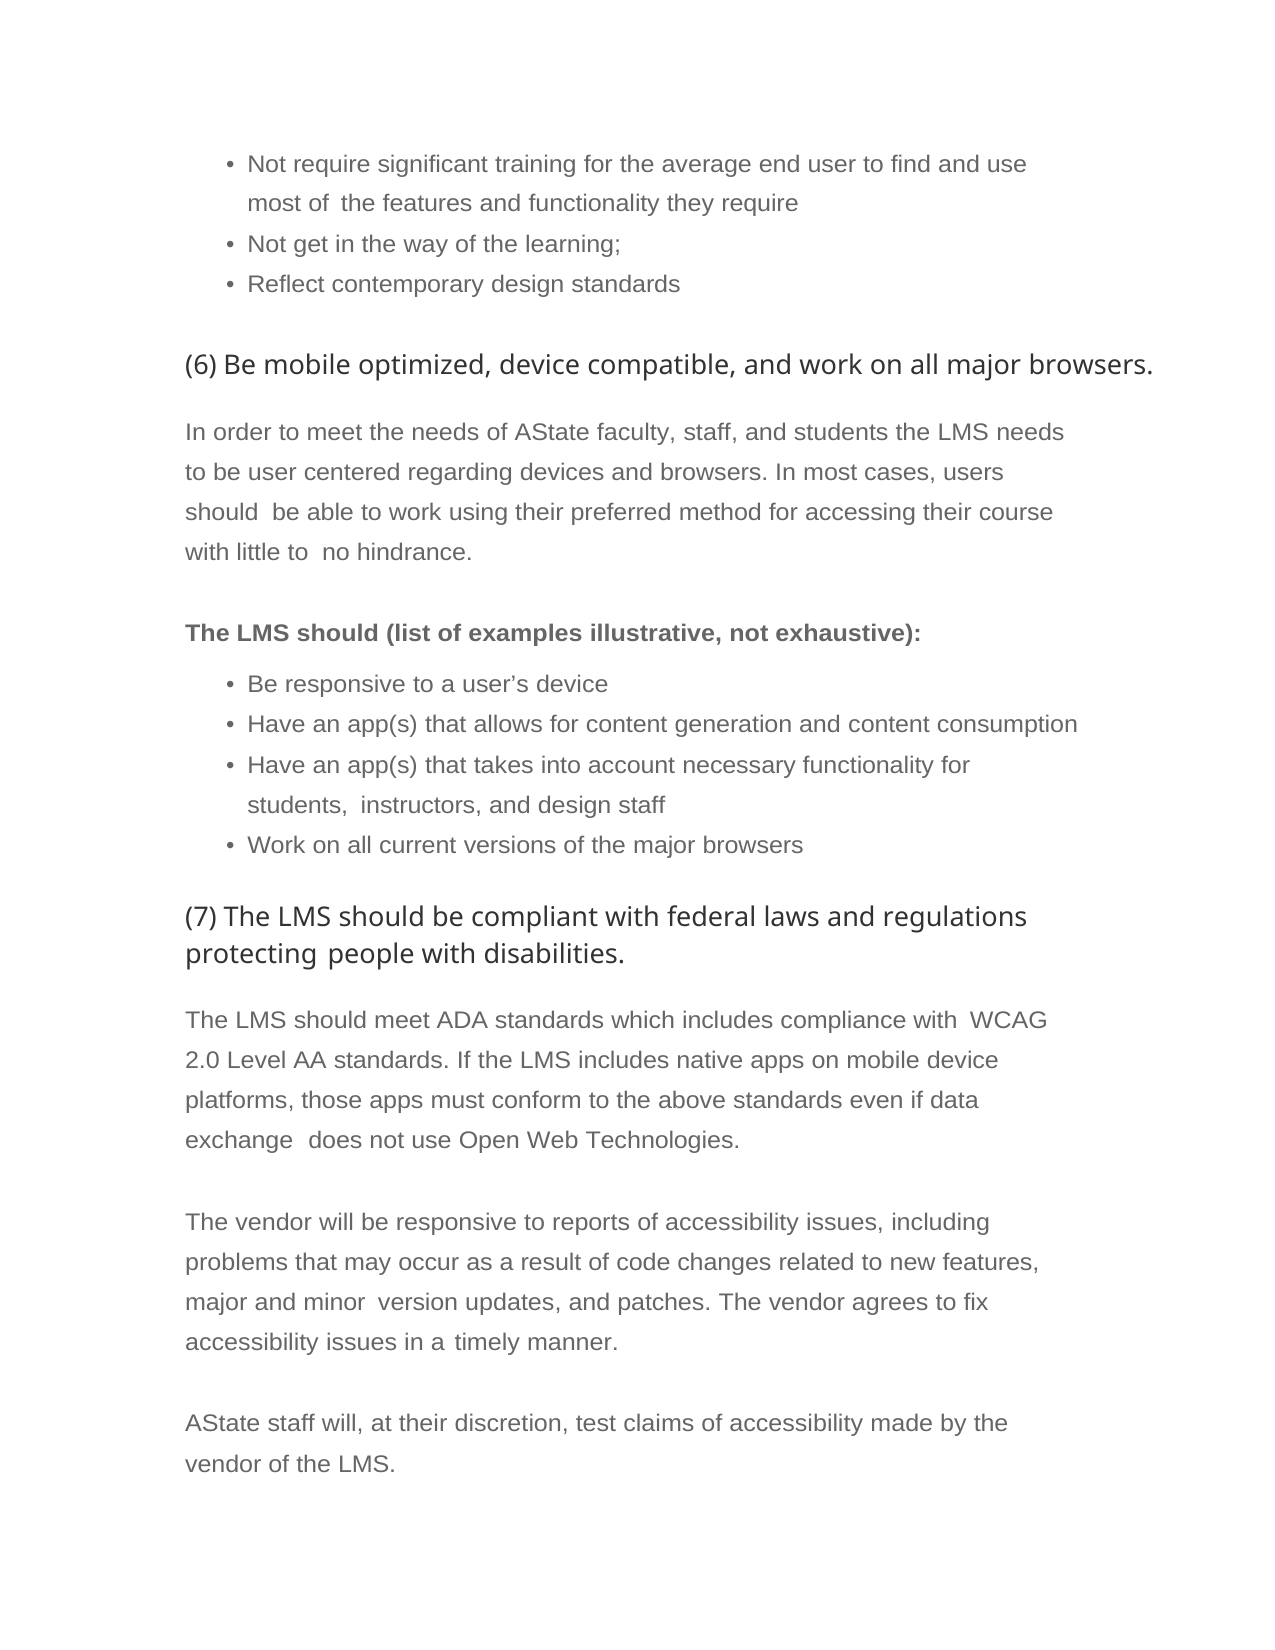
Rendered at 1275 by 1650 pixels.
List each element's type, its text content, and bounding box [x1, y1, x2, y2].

list Be responsive to a user’s device [226, 670, 1162, 697]
text The LMS should meet ADA standards which includes compliance with WCAG 2.0 Level AA standards. If the LMS includes native apps on mobile device platforms, those apps must conform to the above standards even if data exchange does not use Open Web Technologies. [185, 1006, 1078, 1154]
text AState staff will, at their discretion, test claims of accessibility made by the vendor of the LMS. [185, 1409, 1078, 1477]
list Not get in the way of the learning; [226, 229, 1073, 257]
subtitle The LMS should be compliant with federal laws and regulations protecting people with disabilities. [185, 897, 1066, 971]
subtitle Be mobile optimized, device compatible, and work on all major browsers. [185, 345, 1162, 382]
list Reflect contemporary design standards [226, 270, 1162, 298]
list Have an app(s) that allows for content generation and content consumption [226, 710, 1162, 738]
list Not require significant training for the average end user to find and use most of the features and functionality they require [226, 150, 1081, 216]
text The vendor will be responsive to reports of accessibility issues, including problems that may occur as a result of code changes related to new features, major and minor version updates, and patches. The vendor agrees to fix accessibility issues in a timely manner. [185, 1208, 1081, 1355]
text In order to meet the needs of AState faculty, staff, and students the LMS needs to be user centered regarding devices and browsers. In most cases, users should be able to work using their preferred method for accessing their course with little to no hindrance. [185, 417, 1077, 565]
list Have an app(s) that takes into account necessary functionality for students, instructors, and design staff [226, 751, 1047, 819]
list Work on all current versions of the major browsers [226, 832, 1162, 858]
subtitle The LMS should (list of examples illustrative, not exhaustive): [185, 619, 1162, 646]
